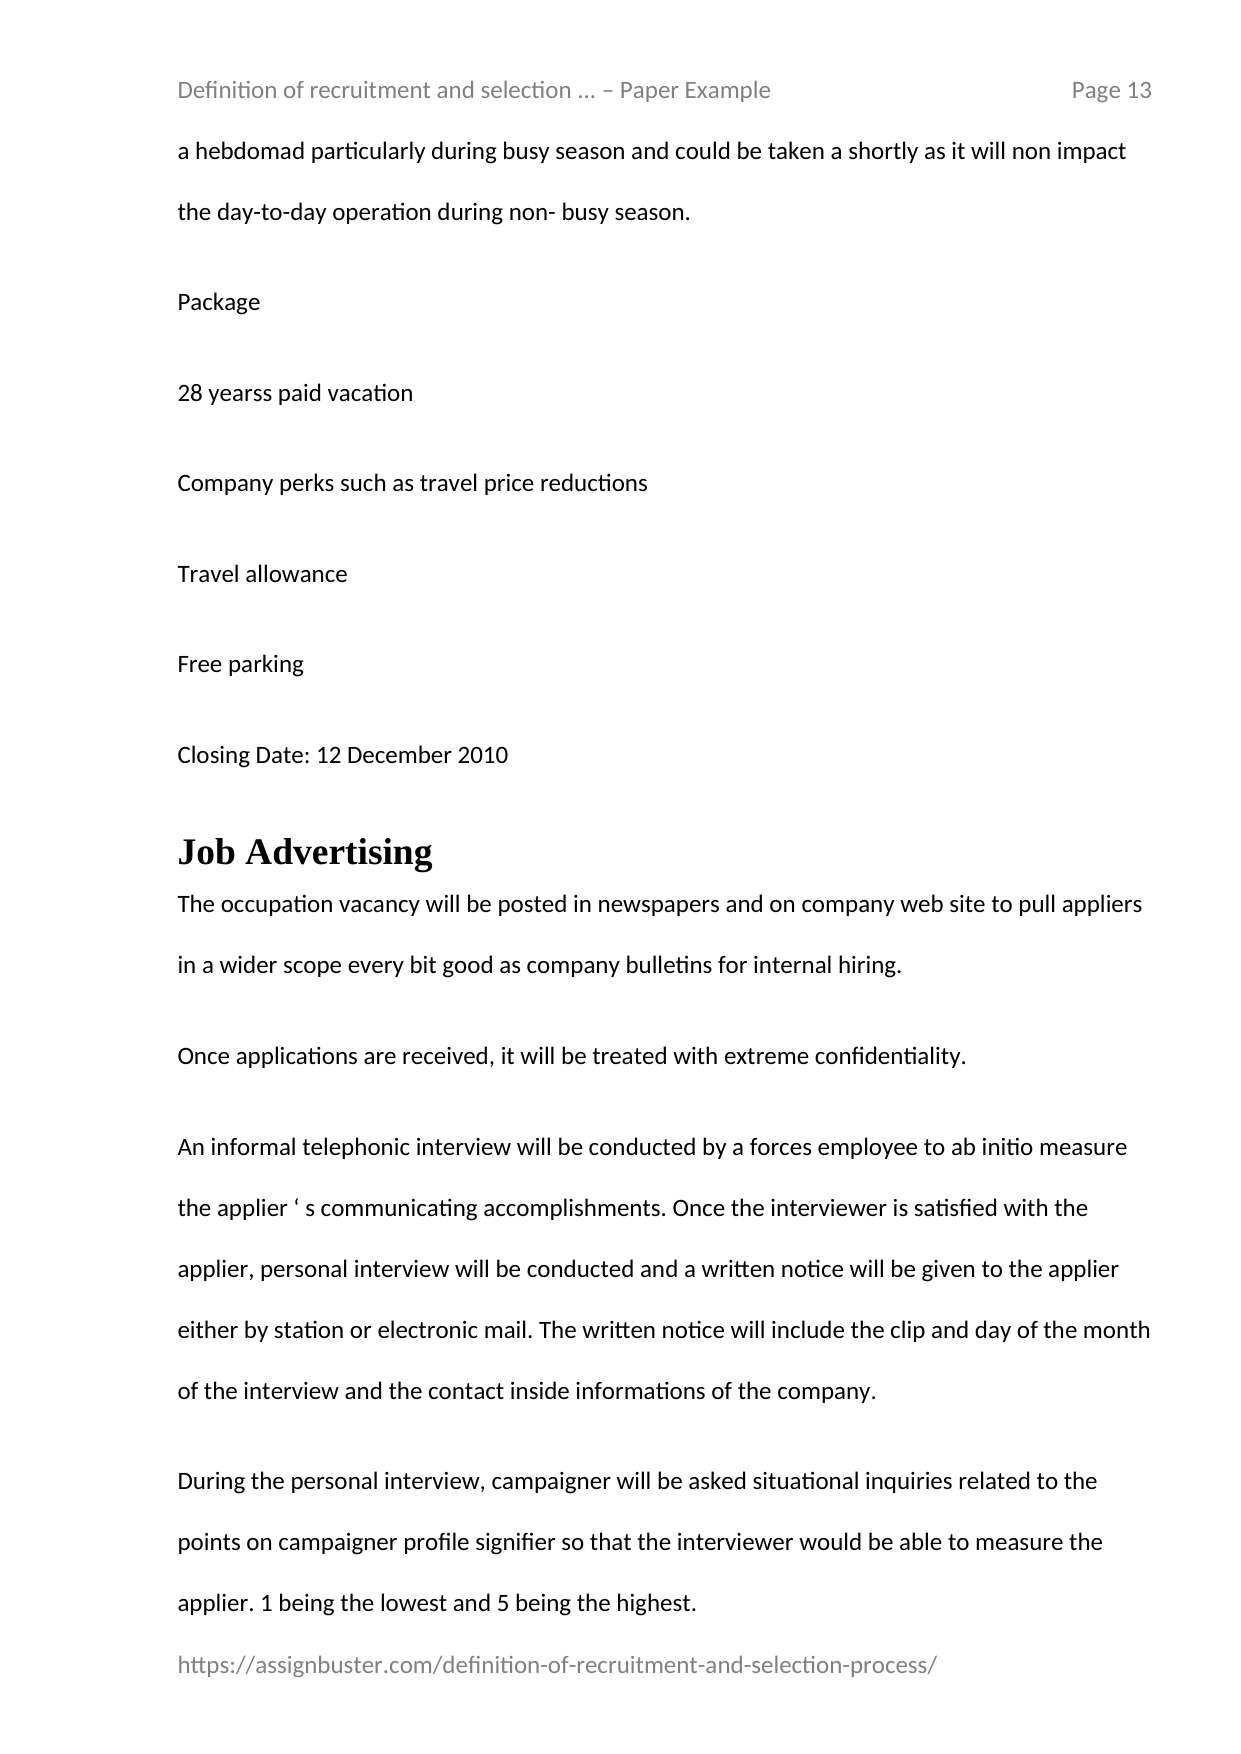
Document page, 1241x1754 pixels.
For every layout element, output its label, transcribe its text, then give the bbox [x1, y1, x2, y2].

text The occupation vacancy will be posted in newspapers and on company web site to pull appliers in a wider scope every bit good as company bulletins for internal hiring. [177, 888, 1152, 980]
subtitle Job Advertising [177, 829, 1152, 873]
text Free parking [177, 648, 1152, 679]
text During the personal interview, campaigner will be asked situational inquiries related to the points on campaigner profile signifier so that the interviewer would be able to measure the applier. 1 being the lowest and 5 being the highest. [177, 1465, 1152, 1618]
text Once applications are received, it will be treated with extreme confidentiality. [177, 1040, 1152, 1071]
text An informal telephonic interview will be conducted by a forces employee to ab initio measure the applier ‘ s communicating accomplishments. Once the interviewer is satisfied with the applier, personal interview will be conducted and a written notice will be given to the applier either by station or electronic mail. The written notice will include the clip and day of the month of the interview and the contact inside informations of the company. [177, 1131, 1152, 1405]
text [177, 135, 1152, 226]
text Package [177, 286, 1152, 317]
text Travel allowance [177, 558, 1152, 588]
text 28 yearss paid vacation [177, 377, 1152, 407]
text Company perks such as travel price reductions [177, 467, 1152, 498]
text Closing Date: 12 December 2010 [177, 739, 1152, 769]
